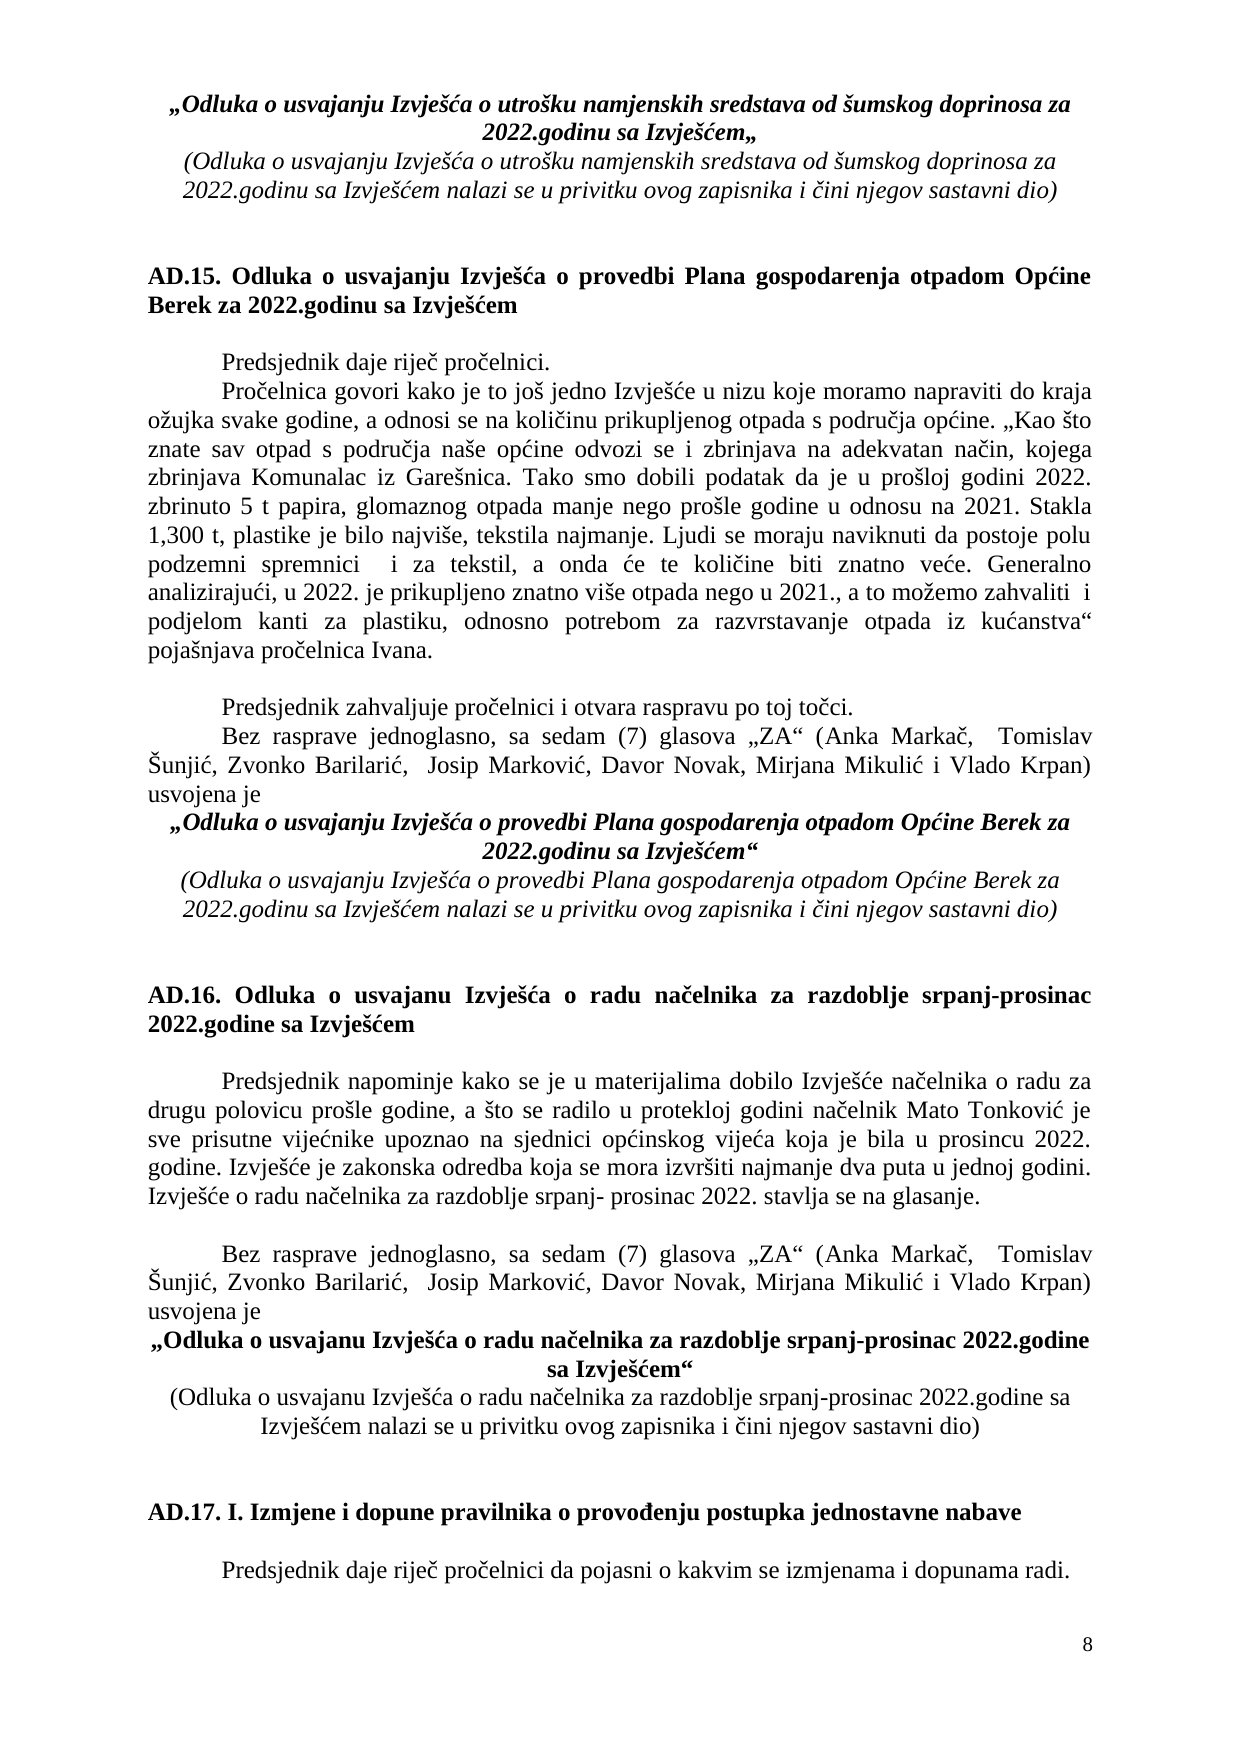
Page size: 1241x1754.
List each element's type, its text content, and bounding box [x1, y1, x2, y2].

text AD.17. I. Izmjene i dopune pravilnika o provođenju postupka jednostavne nabave [148, 1497, 1093, 1526]
text (Odluka o usvajanu Izvješća o radu načelnika za razdoblje srpanj-prosinac 2022.godine sa Izvješćem nalazi se u privitku ovog zapisnika i čini njegov sastavni dio) [148, 1382, 1093, 1440]
text Pročelnica govori kako je to još jedno Izvješće u nizu koje moramo napraviti do kraja ožujka svake godine, a odnosi se na količinu prikupljenog otpada s područja općine. „Kao što znate sav otpad s područja naše općine odvozi se i zbrinjava na adekvatan način, kojega zbrinjava Komunalac iz Garešnica. Tako smo dobili podatak da je u prošloj godini 2022. zbrinuto 5 t papira, glomaznog otpada manje nego prošle godine u odnosu na 2021. Stakla 1,300 t, plastike je bilo najviše, tekstila najmanje. Ljudi se moraju naviknuti da postoje polu podzemni spremnici i za tekstil, a onda će te količine biti znatno veće. Generalno analizirajući, u 2022. je prikupljeno znatno više otpada nego u 2021., a to možemo zahvaliti i podjelom kanti za plastiku, odnosno potrebom za razvrstavanje otpada iz kućanstva“ pojašnjava pročelnica Ivana. [148, 376, 1093, 664]
text Predsjednik zahvaljuje pročelnici i otvara raspravu po toj točci. [148, 692, 1093, 721]
text „Odluka o usvajanju Izvješća o utrošku namjenskih sredstava od šumskog doprinosa za 2022.godinu sa Izvješćem„ [148, 89, 1093, 146]
text AD.16. Odluka o usvajanu Izvješća o radu načelnika za razdoblje srpanj-prosinac 2022.godine sa Izvješćem [148, 980, 1093, 1037]
text Predsjednik daje riječ pročelnici da pojasni o kakvim se izmjenama i dopunama radi. [148, 1555, 1093, 1584]
text Predsjednik napominje kako se je u materijalima dobilo Izvješće načelnika o radu za drugu polovicu prošle godine, a što se radilo u protekloj godini načelnik Mato Tonković je sve prisutne vijećnike upoznao na sjednici općinskog vijeća koja je bila u prosincu 2022. godine. Izvješće je zakonska odredba koja se mora izvršiti najmanje dva puta u jednoj godini. Izvješće o radu načelnika za razdoblje srpanj- prosinac 2022. stavlja se na glasanje. [148, 1066, 1093, 1210]
text (Odluka o usvajanju Izvješća o provedbi Plana gospodarenja otpadom Općine Berek za 2022.godinu sa Izvješćem nalazi se u privitku ovog zapisnika i čini njegov sastavni dio) [148, 865, 1093, 922]
text „Odluka o usvajanu Izvješća o radu načelnika za razdoblje srpanj-prosinac 2022.godine sa Izvješćem“ [148, 1325, 1093, 1382]
text Predsjednik daje riječ pročelnici. [148, 347, 1093, 376]
text „Odluka o usvajanju Izvješća o provedbi Plana gospodarenja otpadom Općine Berek za 2022.godinu sa Izvješćem“ [148, 807, 1093, 865]
text AD.15. Odluka o usvajanju Izvješća o provedbi Plana gospodarenja otpadom Općine Berek za 2022.godinu sa Izvješćem [148, 261, 1093, 319]
text (Odluka o usvajanju Izvješća o utrošku namjenskih sredstava od šumskog doprinosa za 2022.godinu sa Izvješćem nalazi se u privitku ovog zapisnika i čini njegov sastavni dio) [148, 146, 1093, 204]
